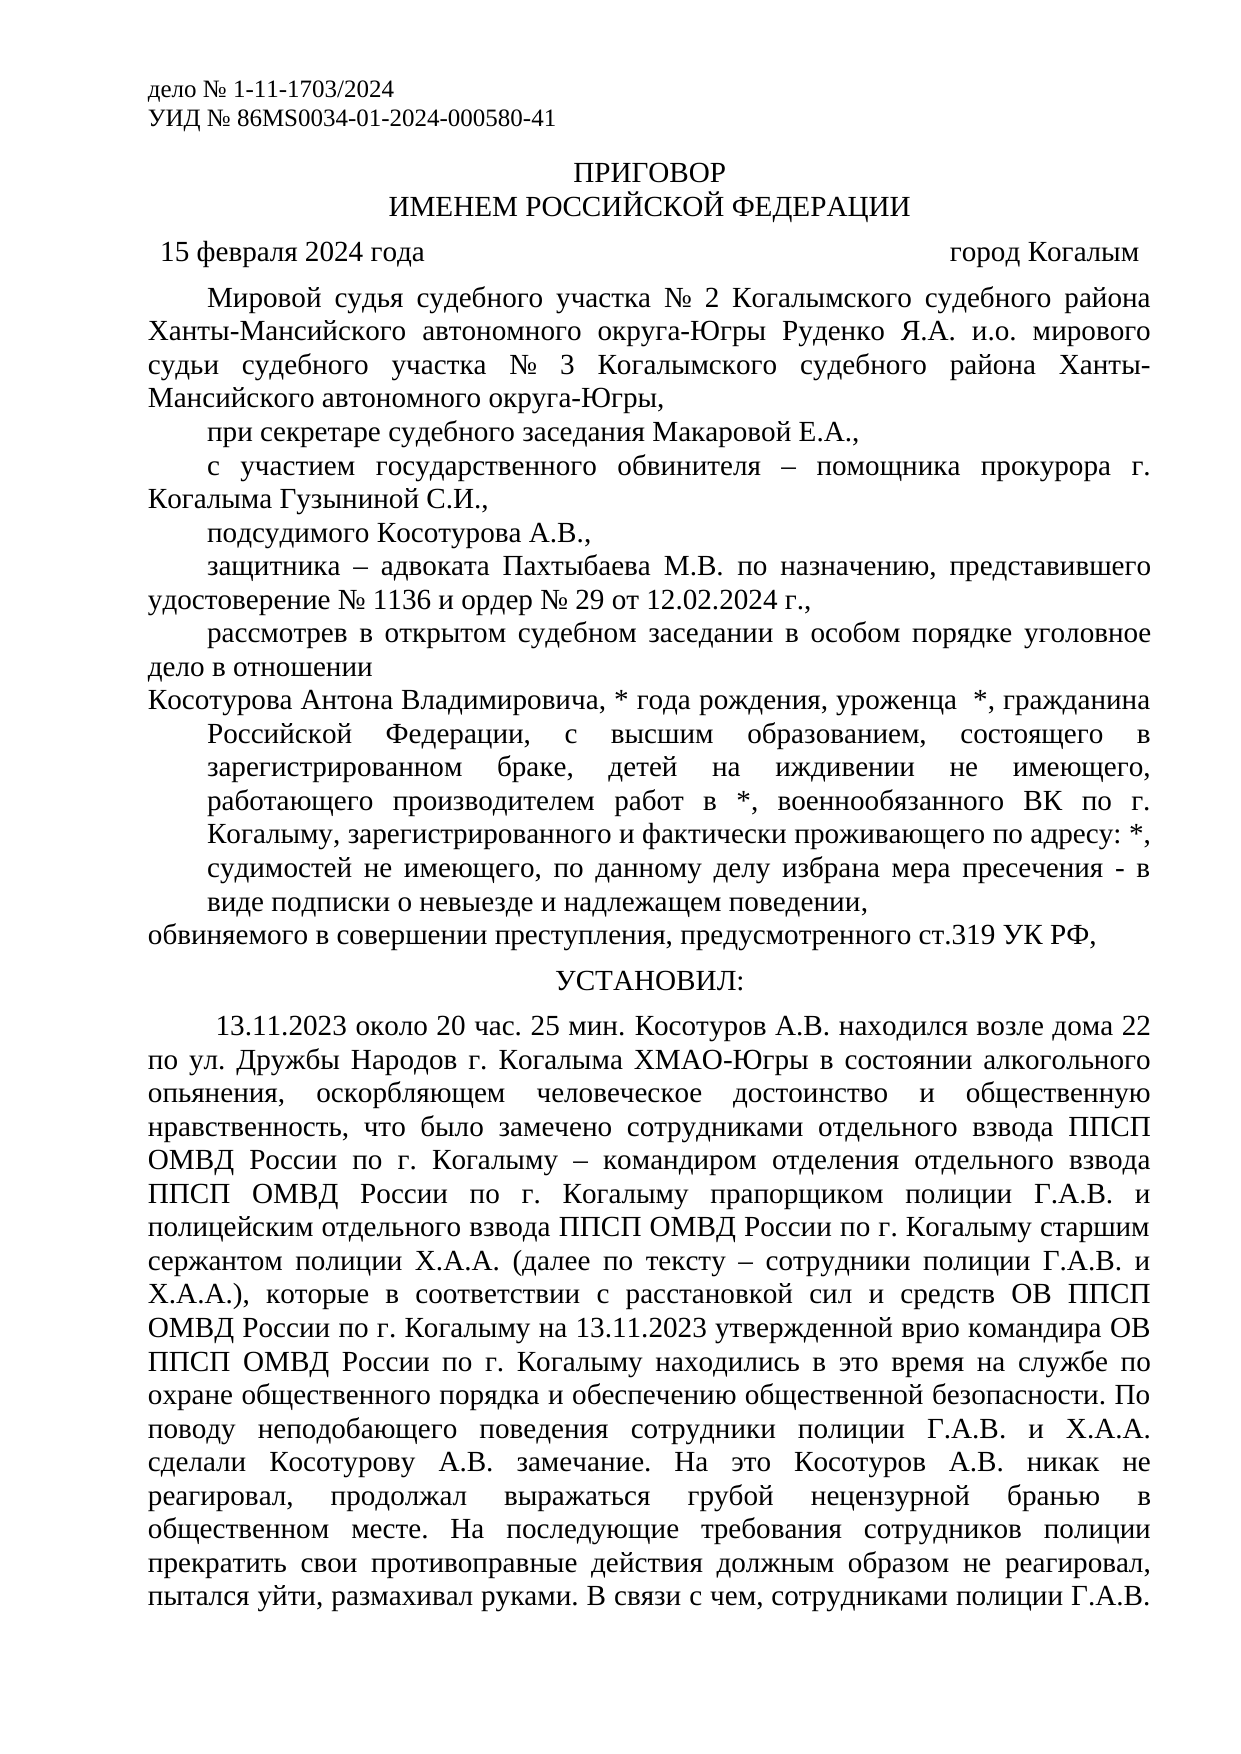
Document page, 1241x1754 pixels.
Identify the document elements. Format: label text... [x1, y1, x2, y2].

text защитника – адвоката Пахтыбаева М.В. по назначению, представившего удостоверение № 1136 и ордер № 29 от 12.02.2024 г., [148, 548, 1152, 615]
text дело № 1-11-1703/2024 [148, 74, 1152, 103]
text подсудимого Косотурова А.В., [148, 515, 1152, 548]
text ИМЕНЕМ РОССИЙСКОЙ ФЕДЕРАЦИИ [148, 189, 1152, 222]
text при секретаре судебного заседания Макаровой Е.А., [148, 414, 1152, 448]
text Косотурова Антона Владимировича, * года рождения, уроженца *, гражданина Российской Федерации, с высшим образованием, состоящего в зарегистрированном браке, детей на иждивении не имеющего, работающего производителем работ в *, военнообязанного ВК по г. Когалыму, зарегистрированного и фактически проживающего по адресу: *, судимостей не имеющего, по данному делу избрана мера пресечения - в виде подписки о невыезде и надлежащем поведении, [148, 682, 1152, 917]
text ПРИГОВОР [148, 155, 1152, 189]
text рассмотрев в открытом судебном заседании в особом порядке уголовное дело в отношении [148, 615, 1152, 682]
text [148, 1008, 1152, 1633]
text с участием государственного обвинителя – помощника прокурора г. Когалыма Гузыниной С.И., [148, 448, 1152, 515]
text УИД № 86MS0034-01-2024-000580-41 [148, 103, 1152, 131]
text 15 февраля 2024 года город Когалым [148, 234, 1152, 268]
text УСТАНОВИЛ: [148, 963, 1152, 996]
text обвиняемого в совершении преступления, предусмотренного ст.319 УК РФ, [148, 917, 1152, 951]
text Мировой судья судебного участка № 2 Когалымского судебного района Ханты-Мансийского автономного округа-Югры Руденко Я.А. и.о. мирового судьи судебного участка № 3 Когалымского судебного района Ханты-Мансийского автономного округа-Югры, [148, 280, 1152, 414]
